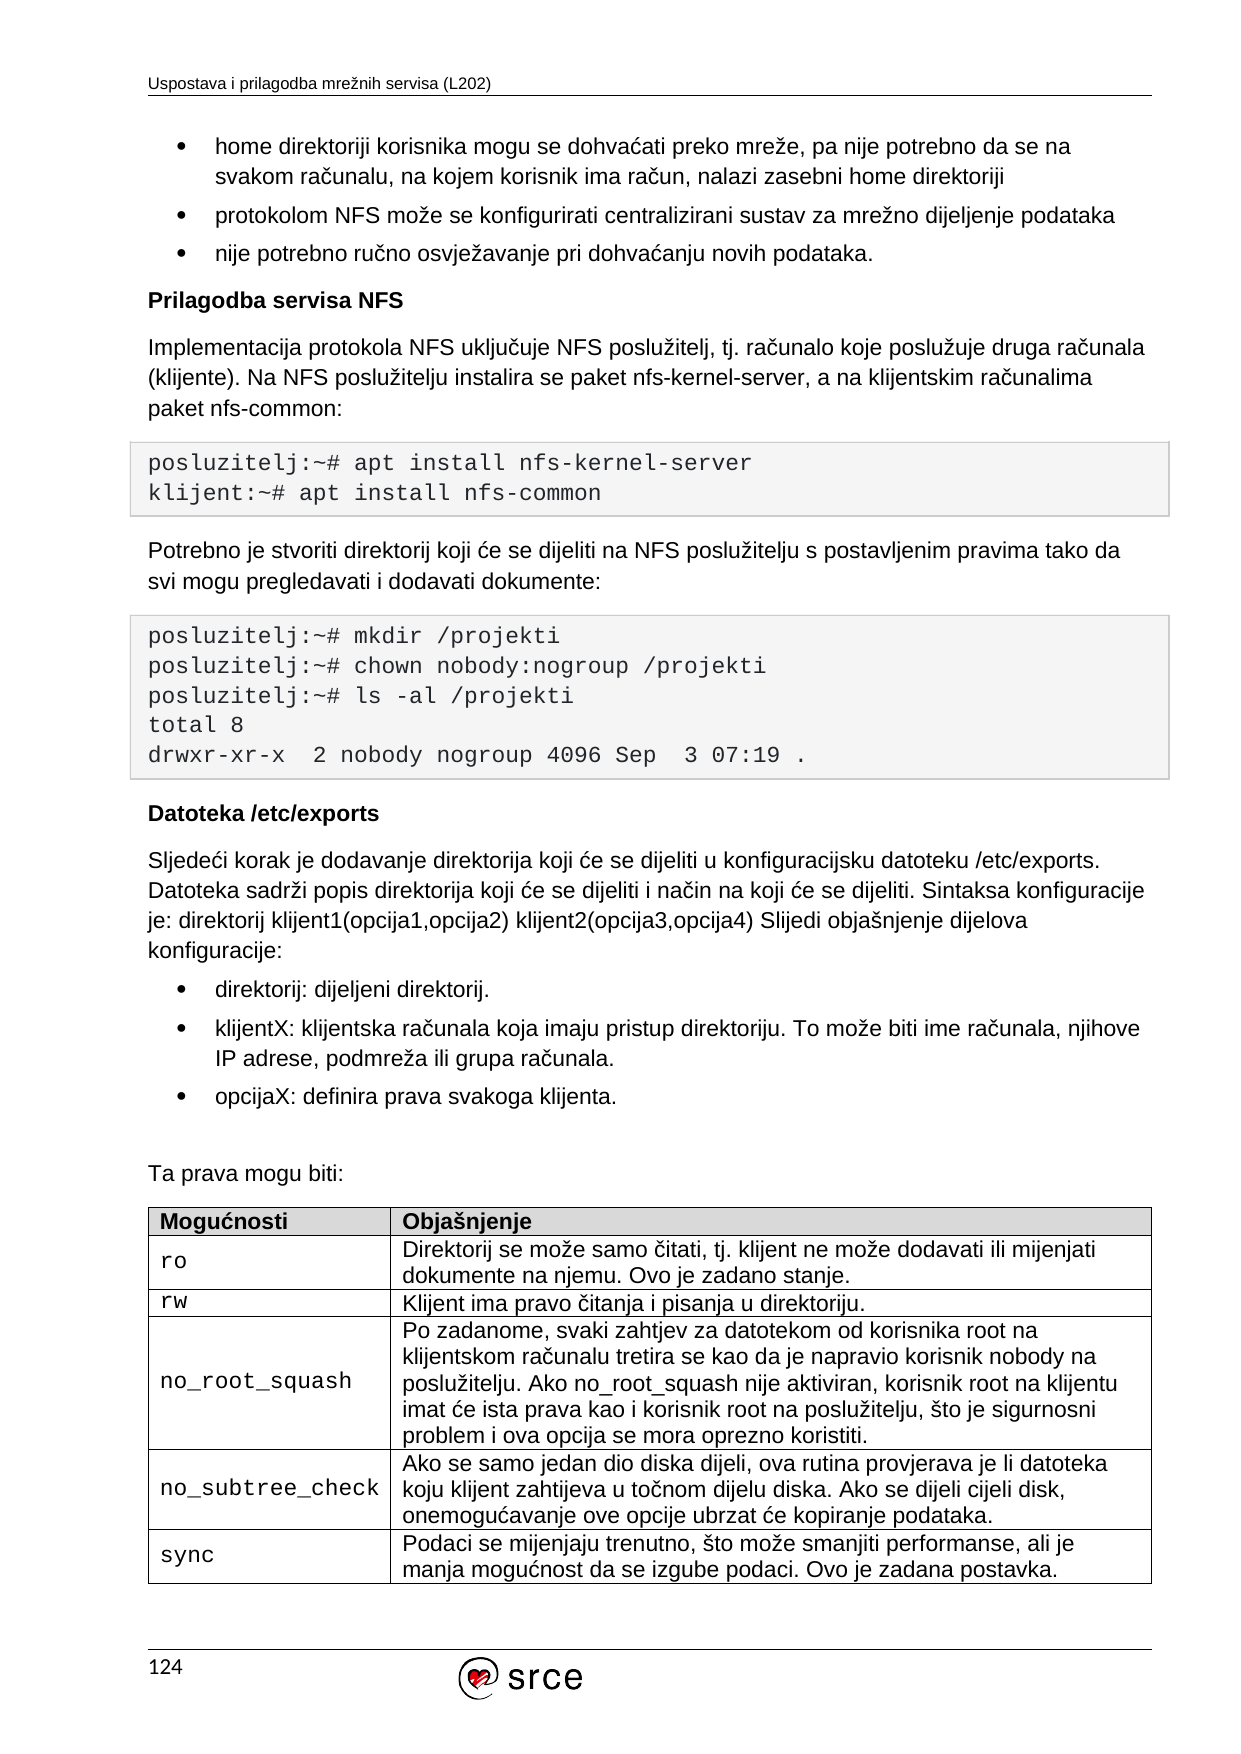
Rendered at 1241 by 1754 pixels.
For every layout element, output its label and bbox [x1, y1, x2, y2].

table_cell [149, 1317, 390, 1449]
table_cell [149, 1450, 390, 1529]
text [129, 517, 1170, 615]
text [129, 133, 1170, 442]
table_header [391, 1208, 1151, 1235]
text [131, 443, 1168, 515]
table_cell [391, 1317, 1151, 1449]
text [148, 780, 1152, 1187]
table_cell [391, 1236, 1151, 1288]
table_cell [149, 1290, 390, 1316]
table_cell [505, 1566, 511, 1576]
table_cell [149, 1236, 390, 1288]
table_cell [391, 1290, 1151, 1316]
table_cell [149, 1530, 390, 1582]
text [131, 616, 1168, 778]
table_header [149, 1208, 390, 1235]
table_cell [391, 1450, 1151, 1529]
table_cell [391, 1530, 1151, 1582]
picture [458, 1657, 582, 1700]
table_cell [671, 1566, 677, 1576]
